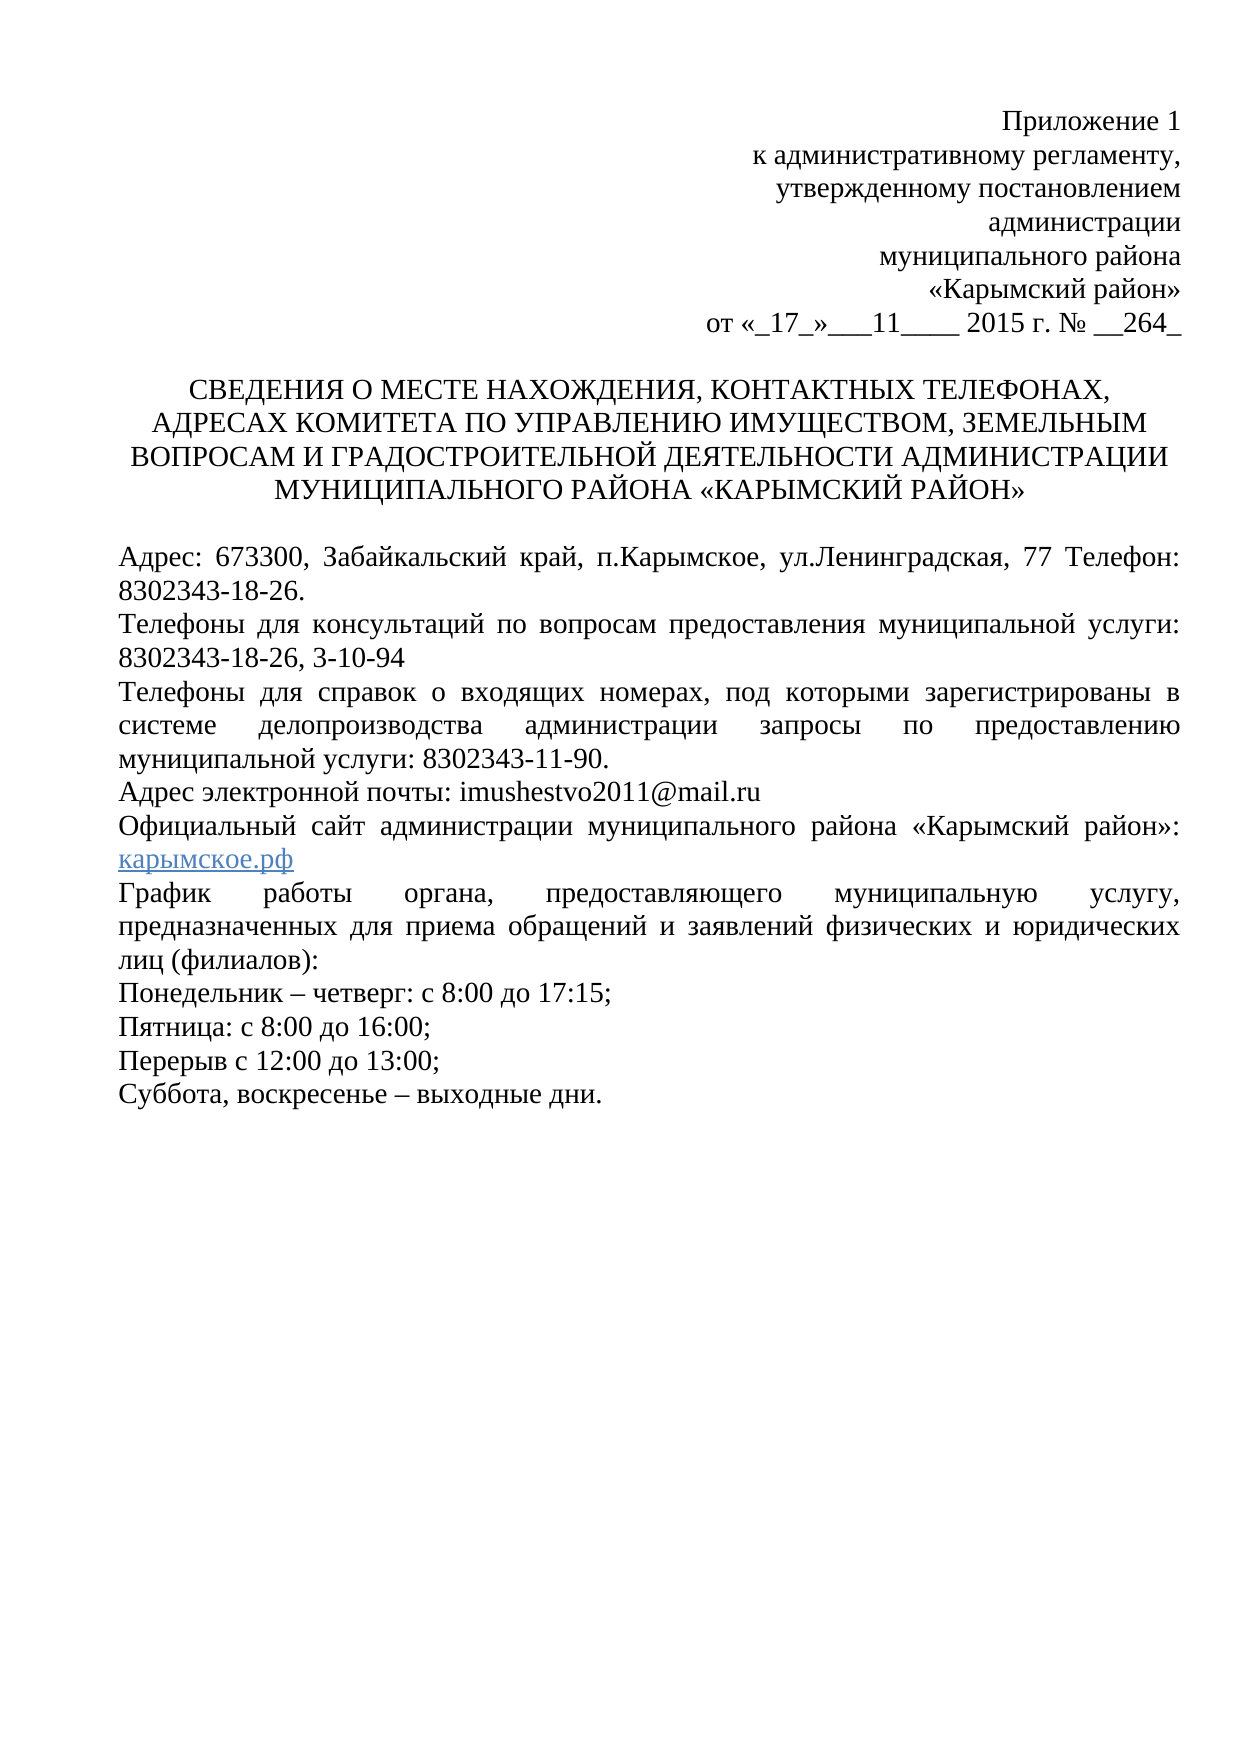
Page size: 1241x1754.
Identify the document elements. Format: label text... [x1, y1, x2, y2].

text администрации [118, 204, 1181, 238]
text к административному регламенту, [118, 137, 1181, 171]
text СВЕДЕНИЯ О МЕСТЕ НАХОЖДЕНИЯ, КОНТАКТНЫХ ТЕЛЕФОНАХ, АДРЕСАХ КОМИТЕТА ПО УПРАВЛЕНИЮ ИМУЩЕСТВОМ, ЗЕМЕЛЬНЫМ ВОПРОСАМ И ГРАДОСТРОИТЕЛЬНОЙ ДЕЯТЕЛЬНОСТИ АДМИНИСТРАЦИИ МУНИЦИПАЛЬНОГО РАЙОНА «КАРЫМСКИЙ РАЙОН» [118, 372, 1181, 506]
text Официальный сайт администрации муниципального района «Карымский район»: карымское.рф [118, 808, 1181, 875]
text Адрес: 673300, Забайкальский край, п.Карымское, ул.Ленинградская, 77 Телефон: 8302343-18-26. [118, 539, 1181, 607]
text Телефоны для консультаций по вопросам предоставления муниципальной услуги: 8302343-18-26, 3-10-94 [118, 607, 1181, 674]
text утвержденному постановлением [118, 171, 1181, 204]
text Адрес электронной почты: imushestvo2011@mail.ru [118, 774, 1181, 808]
text муниципального района [118, 238, 1181, 271]
text «Карымский район» [118, 271, 1181, 305]
text Перерыв с 12:00 до 13:00; [118, 1043, 1181, 1076]
text от «_17_»___11____ 2015 г. № __264_ [118, 305, 1181, 338]
text Суббота, воскресенье – выходные дни. [118, 1076, 1181, 1110]
text Пятница: с 8:00 до 16:00; [118, 1009, 1181, 1043]
text График работы органа, предоставляющего муниципальную услугу, предназначенных для приема обращений и заявлений физических и юридических лиц (филиалов): [118, 875, 1181, 976]
text Телефоны для справок о входящих номерах, под которыми зарегистрированы в системе делопроизводства администрации запросы по предоставлению муниципальной услуги: 8302343-11-90. [118, 674, 1181, 774]
text Приложение 1 [118, 103, 1181, 137]
text Понедельник – четверг: с 8:00 до 17:15; [118, 976, 1181, 1009]
